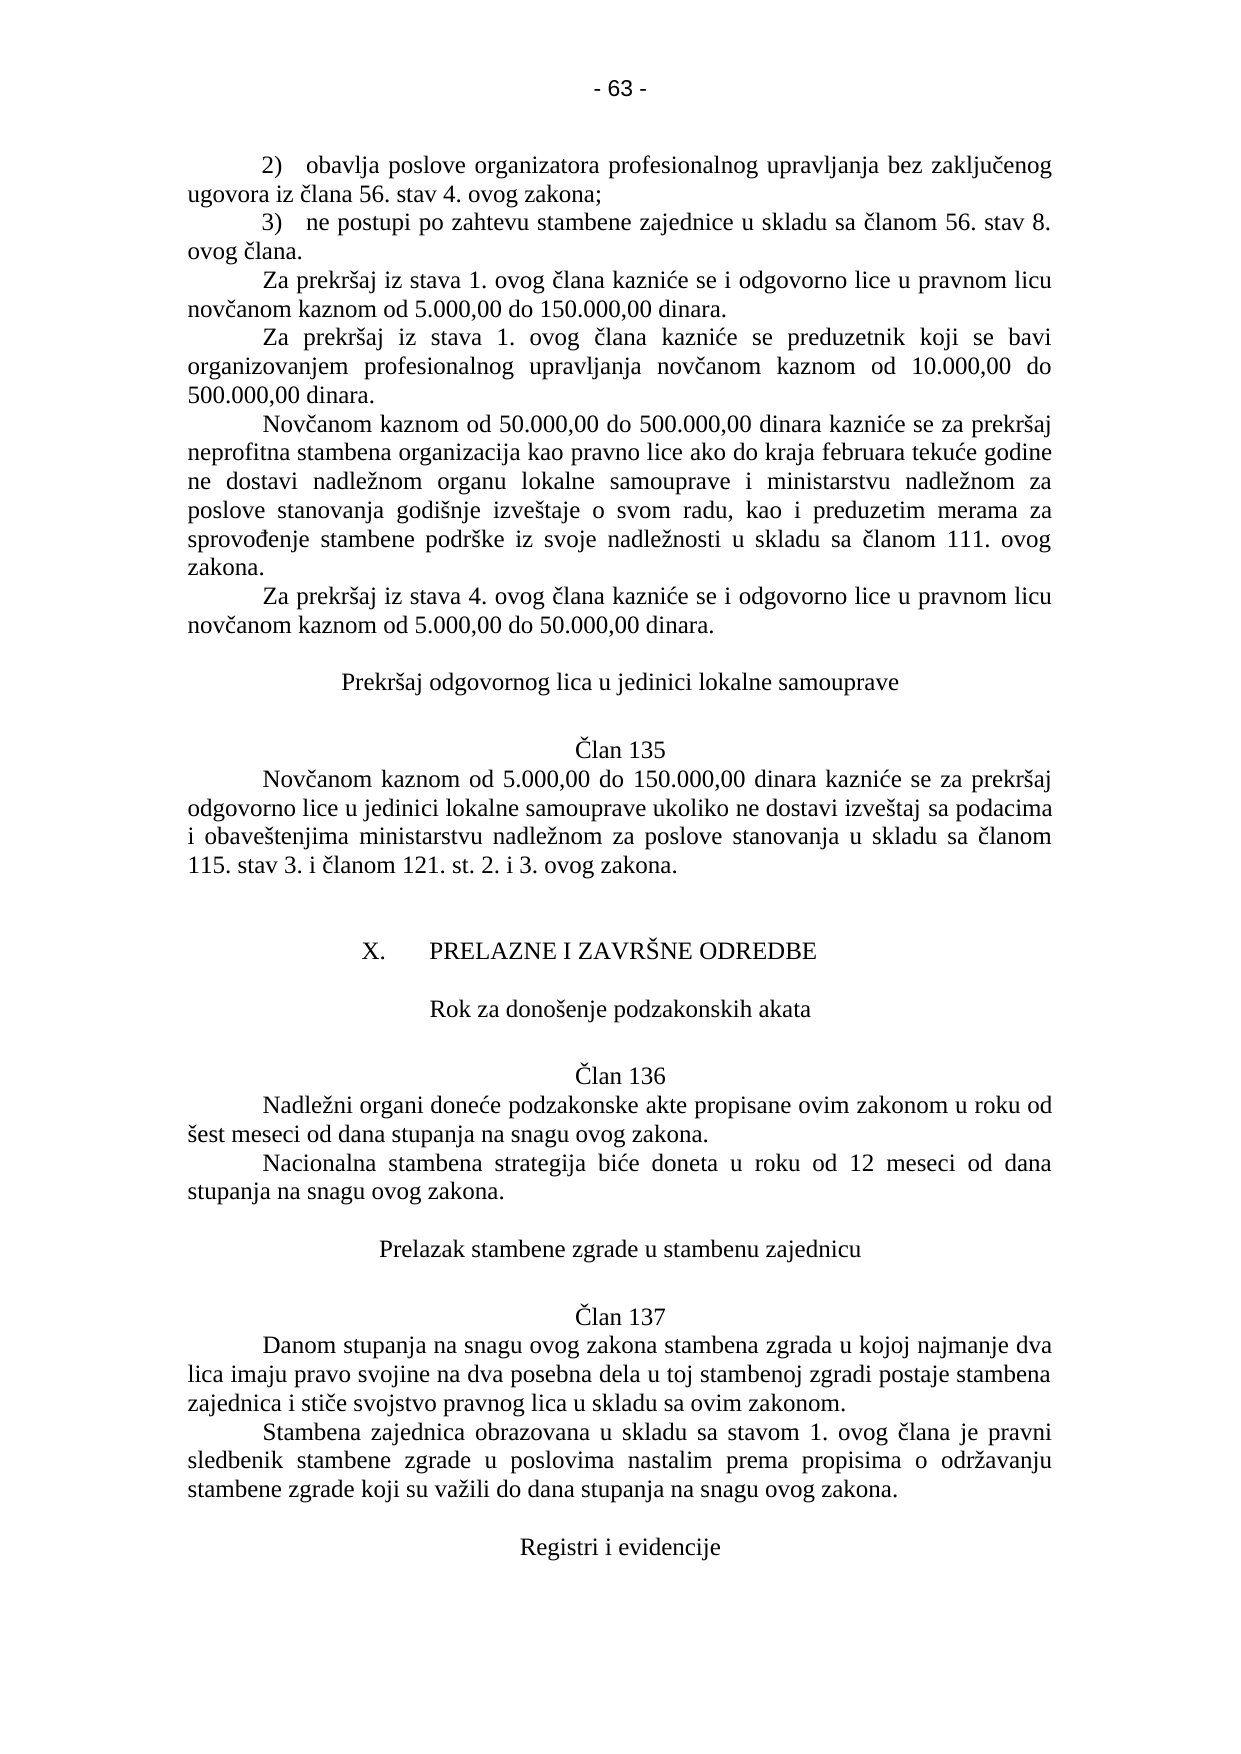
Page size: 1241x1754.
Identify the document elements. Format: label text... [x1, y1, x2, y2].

text Za prekršaj iz stava 4. ovog člana kazniće se i odgovorno lice u pravnom licu novčanom kaznom od 5.000,00 do 50.000,00 dinara. [187, 581, 1053, 639]
text Stambena zajednica obrazovana u skladu sa stavom 1. ovog člana je pravni sledbenik stambene zgrade u poslovima nastalim prema propisima o održavanju stambene zgrade koji su važili do dana stupanja na snagu ovog zakona. [187, 1417, 1053, 1503]
text Novčanom kaznom od 50.000,00 do 500.000,00 dinara kazniće se za prekršaj neprofitna stambena organizacija kao pravno lice ako do kraja februara tekuće godine ne dostavi nadležnom organu lokalne samouprave i ministarstvu nadležnom za poslove stanovanja godišnje izveštaje o svom radu, kao i preduzetim merama za sprovođenje stambene podrške iz svoje nadležnosti u skladu sa članom 111. ovog zakona. [187, 409, 1053, 581]
list PRELAZNE I ZAVRŠNE ODREDBE [150, 936, 1053, 965]
subtitle Prekršaj odgovornog lica u jedinici lokalne samouprave [187, 667, 1053, 696]
subtitle Registri i evidencije [187, 1532, 1053, 1560]
text Za prekršaj iz stava 1. ovog člana kazniće se i odgovorno lice u pravnom licu novčanom kaznom od 5.000,00 do 150.000,00 dinara. [187, 265, 1053, 322]
text Danom stupanja na snagu ovog zakona stambena zgrada u kojoj najmanje dva lica imaju pravo svojine na dva posebna dela u toj stambenoj zgradi postaje stambena zajednica i stiče svojstvo pravnog lica u skladu sa ovim zakonom. [187, 1330, 1053, 1417]
subtitle Rok za donošenje podzakonskih akata [187, 994, 1053, 1023]
text Nacionalna stambena strategija biće doneta u roku od 12 meseci od dana stupanja na snagu ovog zakona. [187, 1148, 1053, 1205]
subtitle Član [187, 1302, 1053, 1330]
text Nadležni organi doneće podzakonske akte propisane ovim zakonom u roku od šest meseci od dana stupanja na snagu ovog zakona. [187, 1090, 1053, 1148]
list ne postupi po zahtevu stambene zajednice u skladu sa članom 56. stav 8. ovog člana. [187, 207, 1053, 265]
subtitle Prelazak stambene zgrade u stambenu zajednicu [187, 1234, 1053, 1263]
list obavlja poslove organizatora profesionalnog upravljanja bez zaključenog ugovora iz člana 56. stav 4. ovog zakona; [187, 150, 1053, 207]
text Novčanom kaznom od 5.000,00 do 150.000,00 dinara kazniće se za prekršaj odgovorno lice u jedinici lokalne samouprave ukoliko ne dostavi izveštaj sa podacima i obaveštenjima ministarstvu nadležnom za poslove stanovanja u skladu sa članom 115. stav 3. i članom 121. st. 2. i 3. ovog zakona. [187, 764, 1053, 879]
text Za prekršaj iz stava 1. ovog člana kazniće se preduzetnik koji se bavi organizovanjem profesionalnog upravljanja novčanom kaznom od 10.000,00 do 500.000,00 dinara. [187, 322, 1053, 409]
subtitle Član [187, 735, 1053, 764]
subtitle Član [187, 1061, 1053, 1090]
